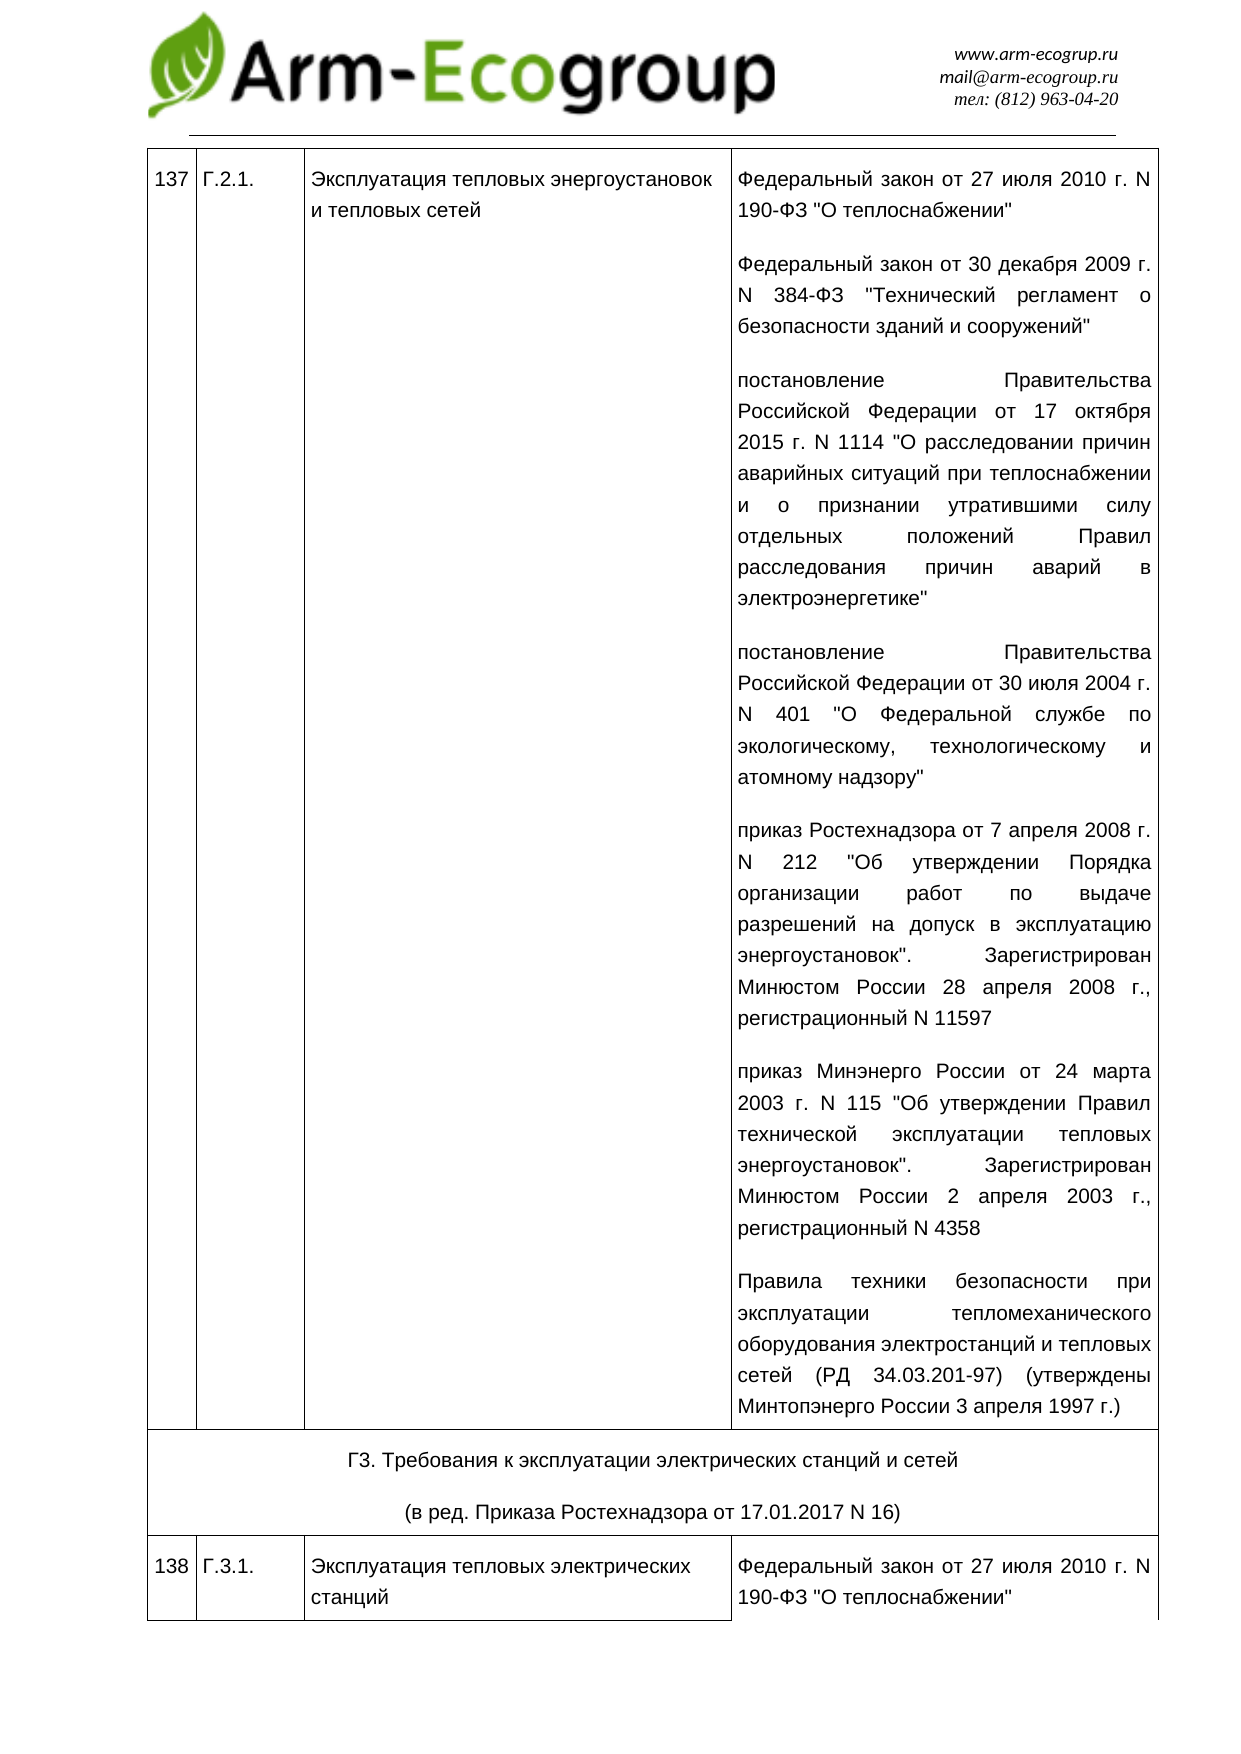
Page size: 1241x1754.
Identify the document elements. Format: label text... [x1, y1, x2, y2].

table_cell (в ред. Приказа Ростехнадзора от 17.01.2017 N 16) [148, 1482, 1158, 1535]
table_cell постановление Правительства Российской Федерации от 30 июля . N 401 "О Федеральной службе по экологическому, технологическому и атомному надзору" [732, 621, 1158, 799]
table_cell Федеральный закон от 30 декабря . N 384-ФЗ "Технический регламент о безопасности зданий и сооружений" [732, 233, 1158, 348]
table_cell 137 [148, 149, 196, 1429]
table_cell 138 [148, 1536, 196, 1619]
table_cell постановление Правительства Российской Федерации от 17 октября . N 1114 "О расследовании причин аварийных ситуаций при теплоснабжении и о признании утратившими силу отдельных положений Правил расследования причин аварий в электроэнергетике" [732, 349, 1158, 621]
table_cell приказ Ростехнадзора от 7 апреля . N 212 "Об утверждении Порядка организации работ по выдаче разрешений на допуск в эксплуатацию энергоустановок". Зарегистрирован Минюстом России 28 апреля ., регистрационный N 11597 [732, 799, 1158, 1040]
table_cell Правила техники безопасности при эксплуатации тепломеханического оборудования электростанций и тепловых сетей (РД 34.03.201-97) (утверждены Минтопэнерго России 3 апреля .) [732, 1250, 1158, 1429]
table_cell Федеральный закон от 27 июля . N 190-ФЗ "О теплоснабжении" [732, 149, 1158, 232]
table_cell Федеральный закон от 27 июля . N 190-ФЗ "О теплоснабжении" [732, 1536, 1158, 1619]
picture [148, 5, 775, 127]
table_cell Эксплуатация тепловых энергоустановок и тепловых сетей [305, 149, 731, 1429]
table_cell приказ Минэнерго России от 24 марта . N 115 "Об утверждении Правил технической эксплуатации тепловых энергоустановок". Зарегистрирован Минюстом России 2 апреля ., регистрационный N 4358 [732, 1040, 1158, 1250]
table_cell Г3. Требования к эксплуатации электрических станций и сетей [148, 1430, 1158, 1482]
table_cell Г.3.1. [197, 1536, 304, 1619]
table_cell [305, 1536, 731, 1619]
table_cell Г.2.1. [197, 149, 304, 1429]
